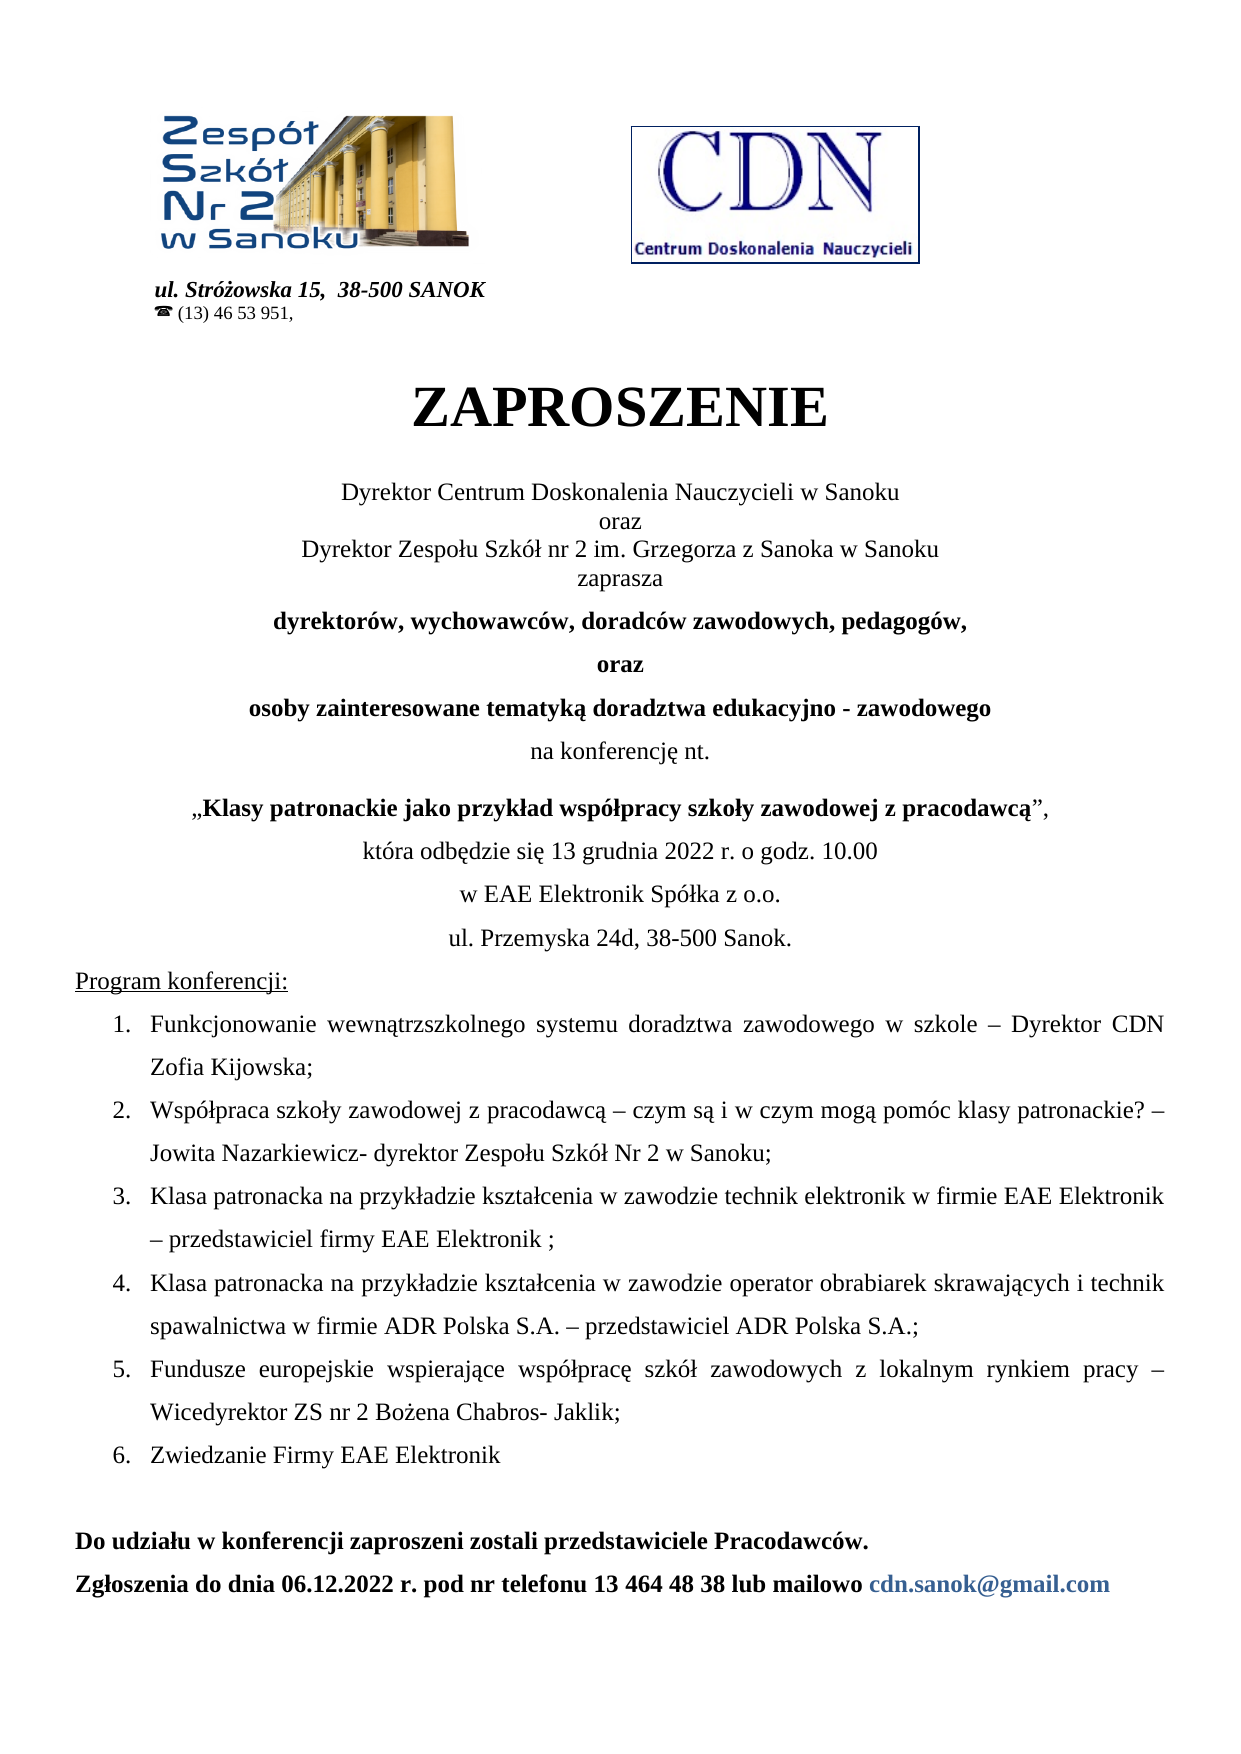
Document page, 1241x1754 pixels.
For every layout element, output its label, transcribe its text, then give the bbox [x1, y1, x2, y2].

list Klasa patronacka na przykładzie kształcenia w zawodzie technik elektronik w firmie EAE Elektronik – przedstawiciel firmy EAE Elektronik ; [112, 1181, 1165, 1253]
text która odbędzie się 13 grudnia 2022 r. o godz. 10.00 [75, 836, 1165, 865]
picture [632, 127, 918, 262]
text Dyrektor Zespołu Szkół nr 2 im. Grzegorza z Sanoka w Sanoku [75, 534, 1165, 563]
list Fundusze europejskie wspierające współpracę szkół zawodowych z lokalnym rynkiem pracy – Wicedyrektor ZS nr 2 Bożena Chabros- Jaklik; [112, 1354, 1165, 1426]
text w EAE Elektronik Spółka z o.o. [75, 879, 1165, 908]
text Program konferencji: [75, 966, 1165, 994]
text oraz [75, 506, 1165, 534]
text Do udziału w konferencji zaproszeni zostali przedstawiciele Pracodawców. [75, 1526, 1165, 1555]
text Zgłoszenia do dnia 06.12.2022 r. pod nr telefonu 13 464 48 38 lub mailowo cdn.sanok@gmail.com [75, 1569, 1165, 1598]
list Zwiedzanie Firmy EAE Elektronik [112, 1440, 1165, 1469]
text osoby zainteresowane tematyką doradztwa edukacyjno - zawodowego [75, 693, 1165, 721]
list Klasa patronacka na przykładzie kształcenia w zawodzie operator obrabiarek skrawających i technik spawalnictwa w firmie ADR Polska S.A. – przedstawiciel ADR Polska S.A.; [112, 1268, 1165, 1339]
text zaprasza [75, 563, 1165, 592]
text na konferencję nt. [75, 736, 1165, 764]
text dyrektorów, wychowawców, doradców zawodowych, pedagogów, [75, 606, 1165, 635]
text Dyrektor Centrum Doskonalenia Nauczycieli w Sanoku [75, 477, 1165, 506]
subtitle ul. Stróżowska 15, 38-500 SANOK [75, 276, 1165, 302]
list Współpraca szkoły zawodowej z pracodawcą – czym są i w czym mogą pomóc klasy patronackie? – Jowita Nazarkiewicz- dyrektor Zespołu Szkół Nr 2 w Sanoku; [112, 1095, 1165, 1167]
text ul. Przemyska 24d, 38-500 Sanok. [75, 923, 1165, 951]
text ZAPROSZENIE [75, 372, 1165, 439]
picture [148, 99, 495, 264]
text „Klasy patronackie jako przykład współpracy szkoły zawodowej z pracodawcą”, [75, 793, 1165, 822]
subtitle (13) 46 53 951, [75, 302, 1165, 323]
list Funkcjonowanie wewnątrzszkolnego systemu doradztwa zawodowego w szkole – Dyrektor CDN Zofia Kijowska; [112, 1009, 1165, 1081]
text oraz [75, 649, 1165, 678]
